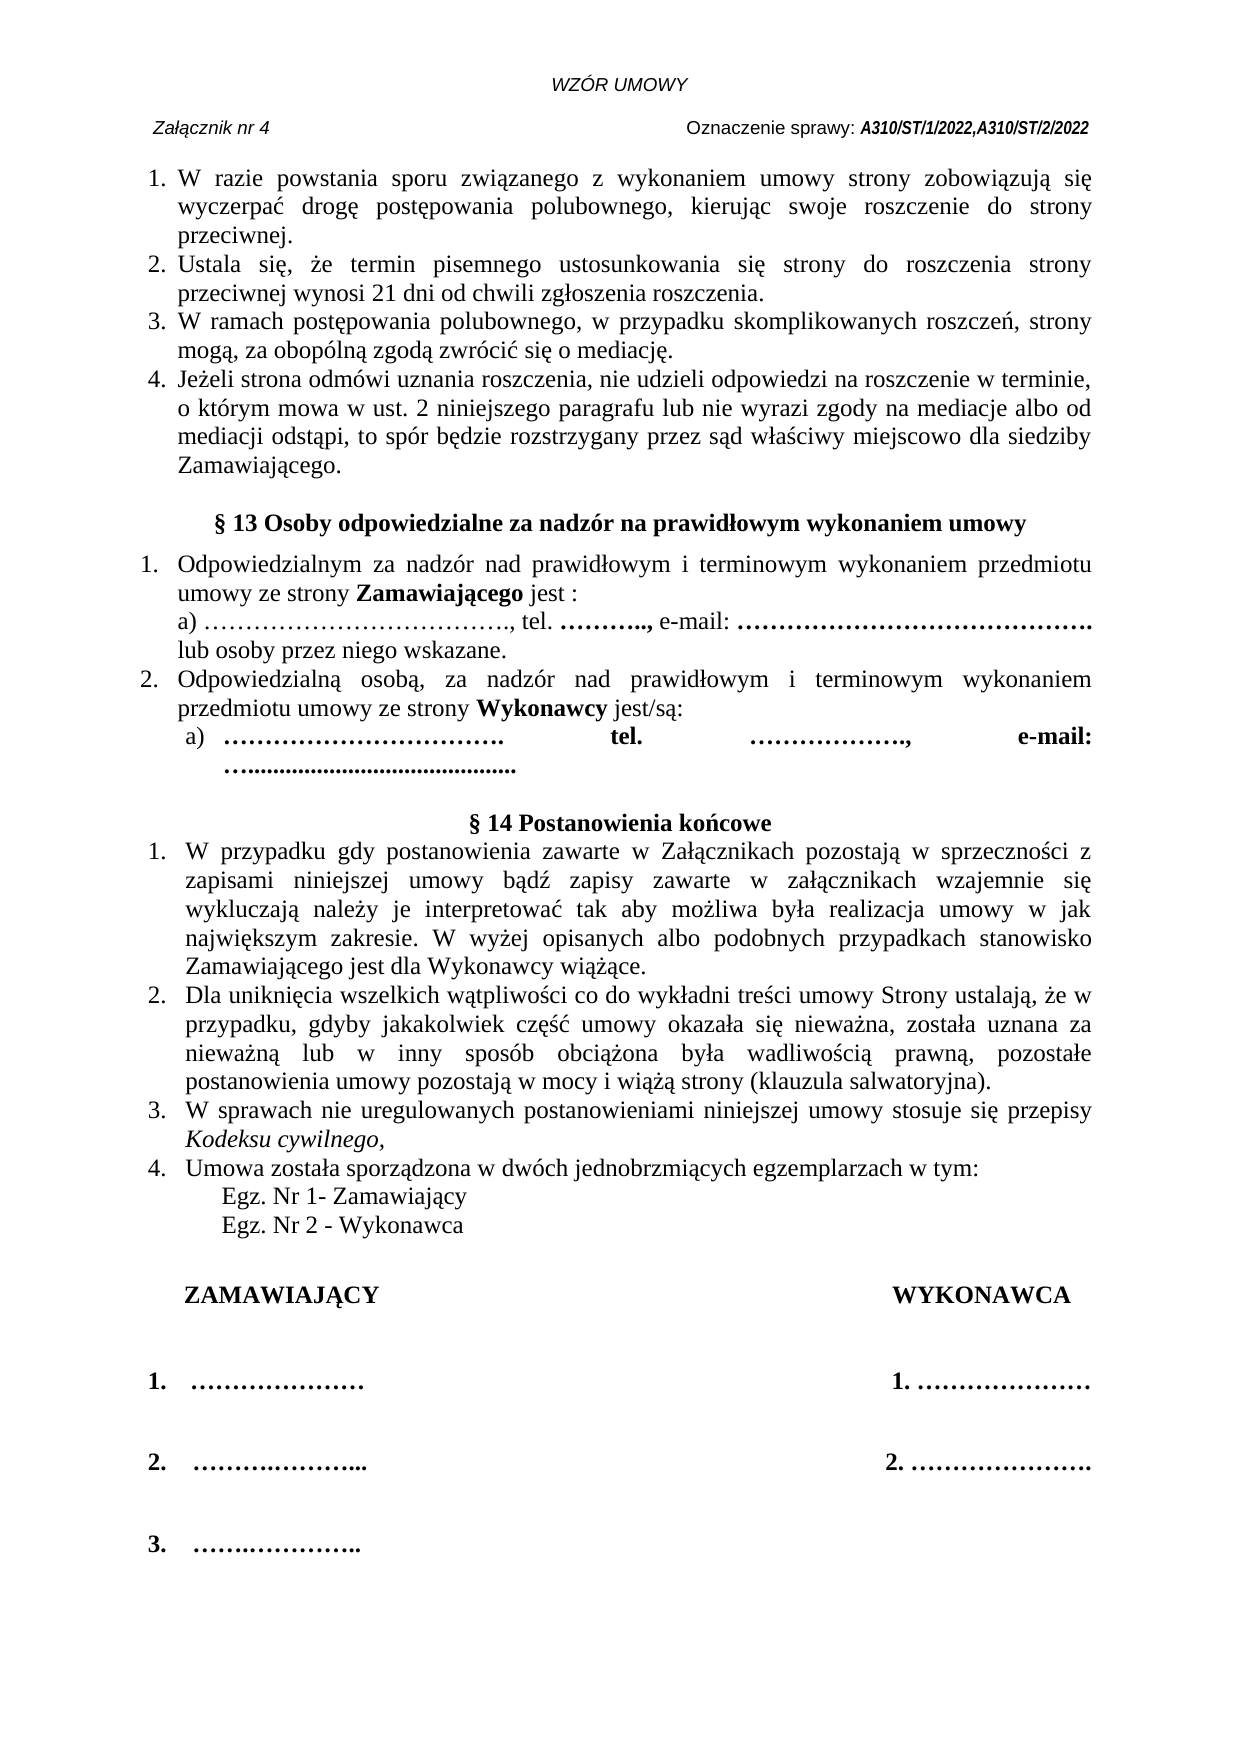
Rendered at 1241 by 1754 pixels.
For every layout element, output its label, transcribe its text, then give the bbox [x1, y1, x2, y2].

text a) ………………………………., tel. ……….., e-mail: ……………………………………. lub osoby przez niego wskazane. [177, 606, 1093, 664]
list Dla uniknięcia wszelkich wątpliwości co do wykładni treści umowy Strony ustalają, że w przypadku, gdyby jakakolwiek część umowy okazała się nieważna, została uznana za nieważną lub w inny sposób obciążona była wadliwością prawną, pozostałe postanowienia umowy pozostają w mocy i wiążą strony (klauzula salwatoryjna). [148, 980, 1093, 1095]
list ………………… 1. ………………… [148, 1366, 1093, 1395]
list Odpowiedzialną osobą, za nadzór nad prawidłowym i terminowym wykonaniem przedmiotu umowy ze strony Wykonawcy jest/są: [140, 664, 1093, 721]
list W sprawach nie uregulowanych postanowieniami niniejszej umowy stosuje się przepisy Kodeksu cywilnego, [148, 1095, 1093, 1153]
list W przypadku gdy postanowienia zawarte w Załącznikach pozostają w sprzeczności z zapisami niniejszej umowy bądź zapisy zawarte w załącznikach wzajemnie się wykluczają należy je interpretować tak aby możliwa była realizacja umowy w jak największym zakresie. W wyżej opisanych albo podobnych przypadkach stanowisko Zamawiającego jest dla Wykonawcy wiążące. [148, 836, 1093, 980]
list Odpowiedzialnym za nadzór nad prawidłowym i terminowym wykonaniem przedmiotu umowy ze strony Zamawiającego jest : [140, 549, 1093, 606]
text 4. Jeżeli strona odmówi uznania roszczenia, nie udzieli odpowiedzi na roszczenie w terminie, o którym mowa w ust. 2 niniejszego paragrafu lub nie wyrazi zgody na mediacje albo od mediacji odstąpi, to spór będzie rozstrzygany przez sąd właściwy miejscowo dla siedziby Zamawiającego. [148, 364, 1093, 479]
text Egz. Nr 2 - Wykonawca [221, 1210, 1093, 1239]
text 1. W razie powstania sporu związanego z wykonaniem umowy strony zobowiązują się wyczerpać drogę postępowania polubownego, kierując swoje roszczenie do strony przeciwnej. [148, 163, 1093, 249]
text ZAMAWIAJĄCY WYKONAWCA [162, 1280, 1093, 1309]
text Egz. Nr 1- Zamawiający [148, 1181, 1093, 1210]
text § 13 Osoby odpowiedzialne za nadzór na prawidłowym wykonaniem umowy [148, 508, 1093, 536]
list ……….………... 2. …………………. [148, 1447, 1093, 1476]
text 3. W ramach postępowania polubownego, w przypadku skomplikowanych roszczeń, strony mogą, za obopólną zgodą zwrócić się o mediację. [148, 306, 1093, 364]
list …….………….. [148, 1529, 1093, 1557]
text 2. Ustala się, że termin pisemnego ustosunkowania się strony do roszczenia strony przeciwnej wynosi 21 dni od chwili zgłoszenia roszczenia. [148, 249, 1093, 306]
list ……………………………. tel. ………………., e-mail: …........................................... [185, 721, 1093, 779]
list Umowa została sporządzona w dwóch jednobrzmiących egzemplarzach w tym: [148, 1153, 1093, 1181]
text § 14 Postanowienia końcowe [148, 808, 1093, 836]
